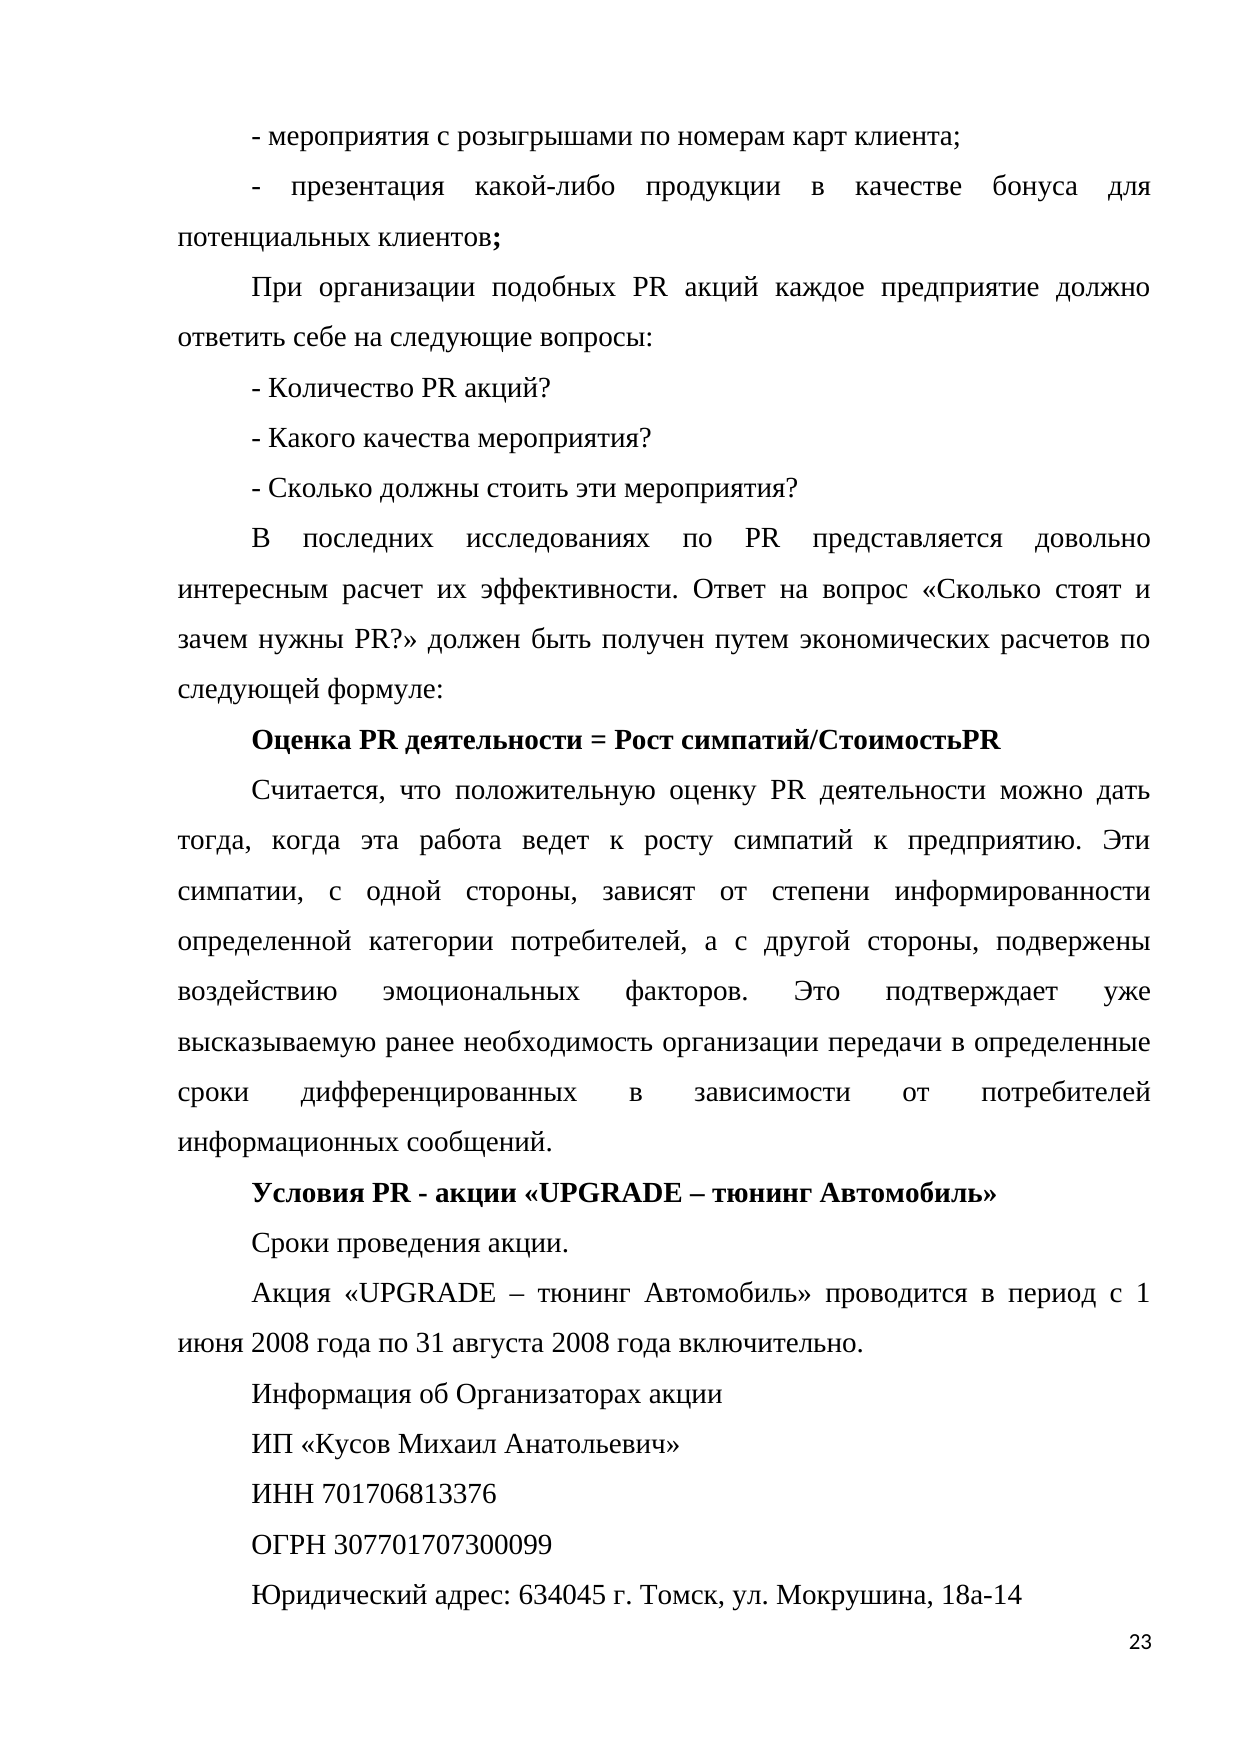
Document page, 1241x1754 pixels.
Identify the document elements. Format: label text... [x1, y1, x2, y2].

text ОГРН 307701707300099 [177, 1527, 1152, 1560]
text Сроки проведения акции. [177, 1225, 1152, 1258]
text Юридический адрес: 634045 г. Томск, ул. Мокрушина, 18а-14 [177, 1577, 1152, 1611]
text Информация об Организаторах акции [177, 1376, 1152, 1409]
text При организации подобных PR акций каждое предприятие должно ответить себе на следующие вопросы: [177, 269, 1152, 353]
text - презентация какой-либо продукции в качестве бонуса для потенциальных клиентов; [177, 168, 1152, 252]
text - Сколько должны стоить эти мероприятия? [177, 470, 1152, 504]
text ИНН 701706813376 [177, 1477, 1152, 1510]
text - мероприятия с розыгрышами по номерам карт клиента; [177, 118, 1152, 152]
text Считается, что положительную оценку PR деятельности можно дать тогда, когда эта работа ведет к росту симпатий к предприятию. Эти симпатии, с одной стороны, зависят от степени информированности определенной категории потребителей, а с другой стороны, подвержены воздействию эмоциональных факторов. Это подтверждает уже высказываемую ранее необходимость организации передачи в определенные сроки дифференцированных в зависимости от потребителей информационных сообщений. [177, 772, 1152, 1158]
text Акция «UPGRADE – тюнинг Автомобиль» проводится в период с 1 июня 2008 года по 31 августа 2008 года включительно. [177, 1275, 1152, 1359]
text В последних исследованиях по PR представляется довольно интересным расчет их эффективности. Ответ на вопрос «Сколько стоят и зачем нужны PR?» должен быть получен путем экономических расчетов по следующей формуле: [177, 521, 1152, 705]
text Оценка PR деятельности = Рост симпатий/СтоимостьPR [177, 722, 1152, 755]
text ИП «Кусов Михаил Анатольевич» [177, 1426, 1152, 1460]
text - Количество PR акций? [177, 370, 1152, 403]
text - Какого качества мероприятия? [177, 420, 1152, 453]
text Условия PR - акции «UPGRADE – тюнинг Автомобиль» [177, 1175, 1152, 1208]
